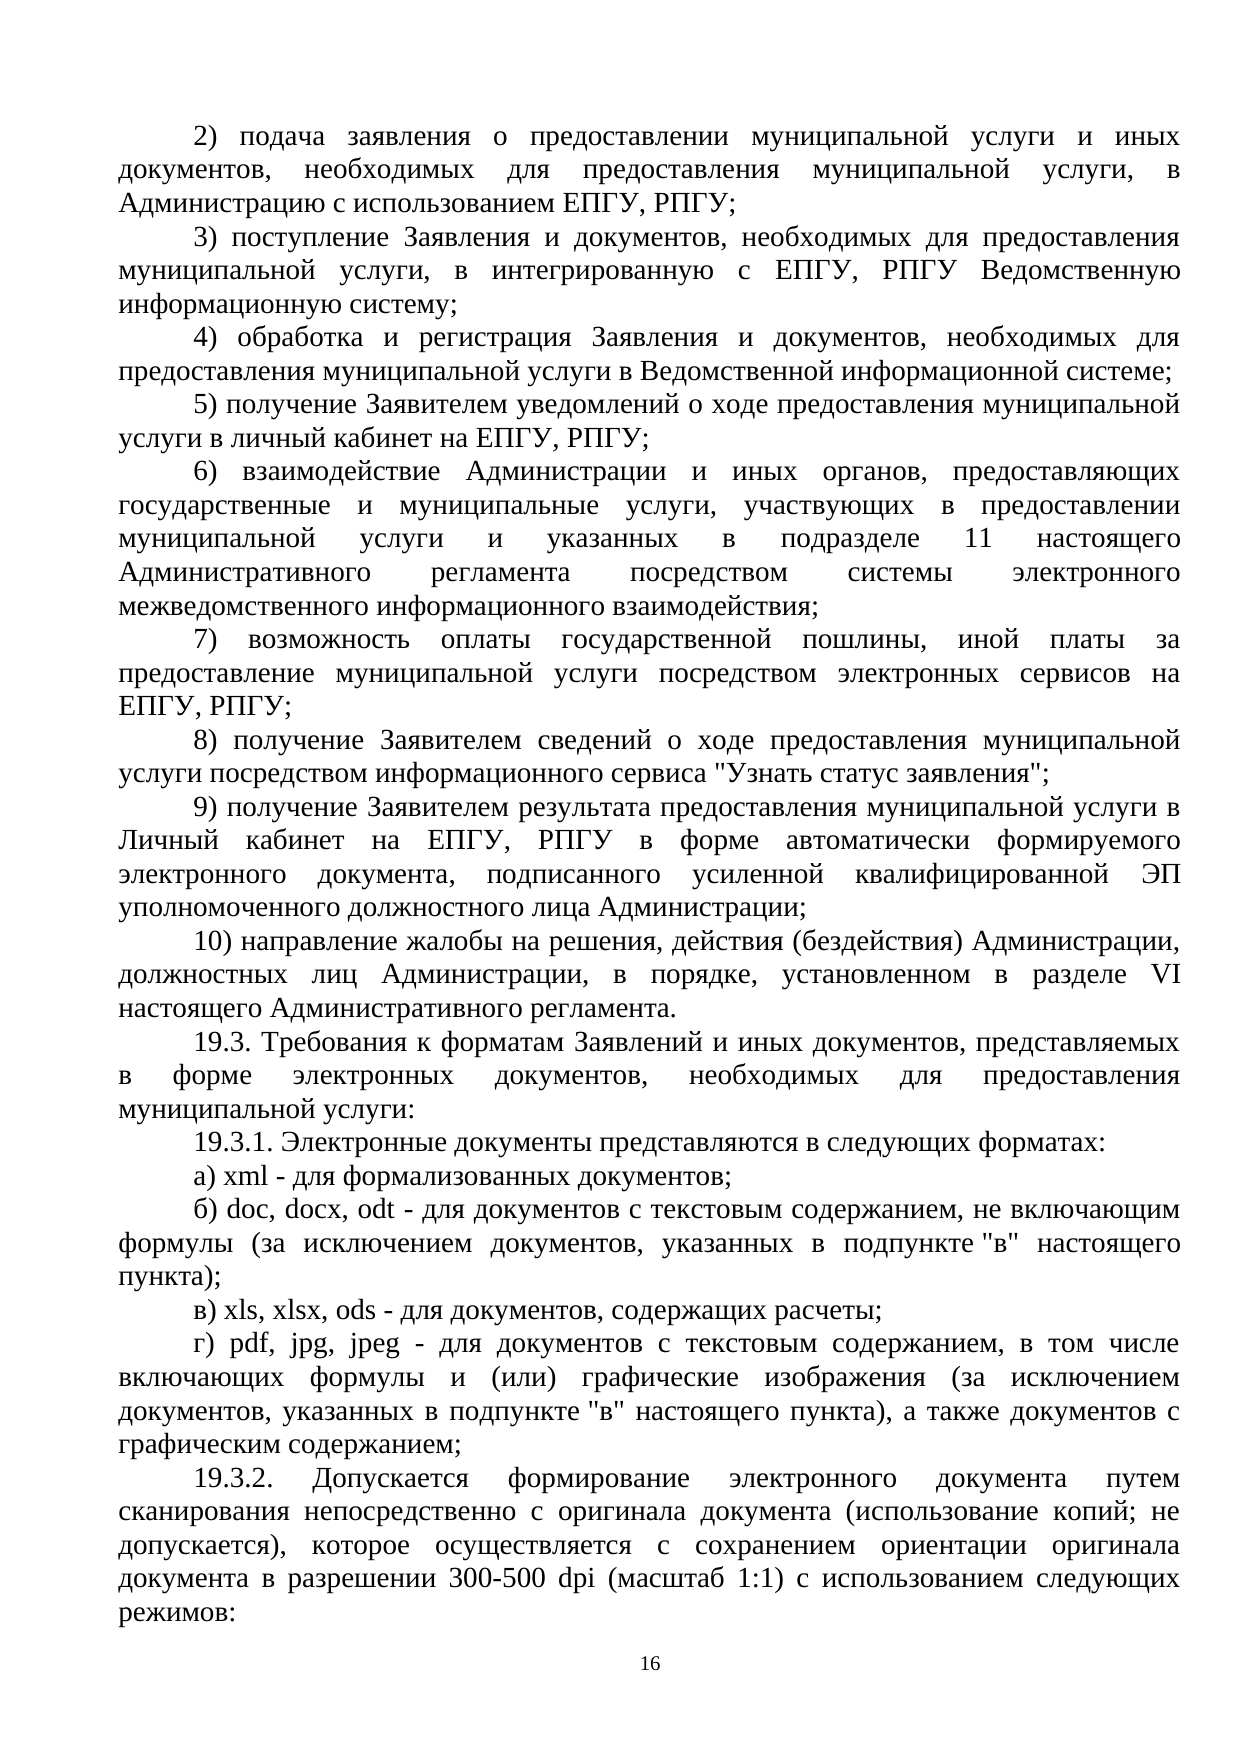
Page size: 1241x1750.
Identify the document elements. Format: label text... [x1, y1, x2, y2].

text 19.3.1. Электронные документы представляются в следующих форматах: [118, 1124, 1181, 1158]
text 4) обработка и регистрация Заявления и документов, необходимых для предоставления муниципальной услуги в Ведомственной информационной системе; [118, 319, 1181, 386]
text а) xml - для формализованных документов; [118, 1158, 1181, 1191]
text 7) возможность оплаты государственной пошлины, иной платы за предоставление муниципальной услуги посредством электронных сервисов на ЕПГУ, РПГУ; [118, 621, 1181, 722]
text б) doc, docx, odt - для документов с текстовым содержанием, не включающим формулы (за исключением документов, указанных в подпункте "в" настоящего пункта); [118, 1191, 1181, 1292]
text в) xls, xlsx, ods - для документов, содержащих расчеты; [118, 1292, 1181, 1326]
text 2) подача заявления о предоставлении муниципальной услуги и иных документов, необходимых для предоставления муниципальной услуги, в Администрацию с использованием ЕПГУ, РПГУ; [118, 118, 1181, 219]
text 10) направление жалобы на решения, действия (бездействия) Администрации, должностных лиц Администрации, в порядке, установленном в разделе VI настоящего Административного регламента. [118, 923, 1181, 1024]
text 8) получение Заявителем сведений о ходе предоставления муниципальной услуги посредством информационного сервиса "Узнать статус заявления"; [118, 722, 1181, 789]
text 19.3.2. Допускается формирование электронного документа путем сканирования непосредственно с оригинала документа (использование копий; не допускается), которое осуществляется с сохранением ориентации оригинала документа в разрешении 300-500 dpi (масштаб 1:1) с использованием следующих режимов: [118, 1460, 1181, 1627]
text 5) получение Заявителем уведомлений о ходе предоставления муниципальной услуги в личный кабинет на ЕПГУ, РПГУ; [118, 386, 1181, 453]
text 6) взаимодействие Администрации и иных органов, предоставляющих государственные и муниципальные услуги, участвующих в предоставлении муниципальной услуги и указанных в подразделе 11 настоящего Административного регламента посредством системы электронного межведомственного информационного взаимодействия; [118, 453, 1181, 621]
text 19.3. Требования к форматам Заявлений и иных документов, представляемых в форме электронных документов, необходимых для предоставления муниципальной услуги: [118, 1024, 1181, 1124]
text г) pdf, jpg, jpeg - для документов с текстовым содержанием, в том числе включающих формулы и (или) графические изображения (за исключением документов, указанных в подпункте "в" настоящего пункта), а также документов с графическим содержанием; [118, 1326, 1181, 1460]
text 3) поступление Заявления и документов, необходимых для предоставления муниципальной услуги, в интегрированную с ЕПГУ, РПГУ Ведомственную информационную систему; [118, 219, 1181, 319]
text 9) получение Заявителем результата предоставления муниципальной услуги в Личный кабинет на ЕПГУ, РПГУ в форме автоматически формируемого электронного документа, подписанного усиленной квалифицированной ЭП уполномоченного должностного лица Администрации; [118, 789, 1181, 923]
